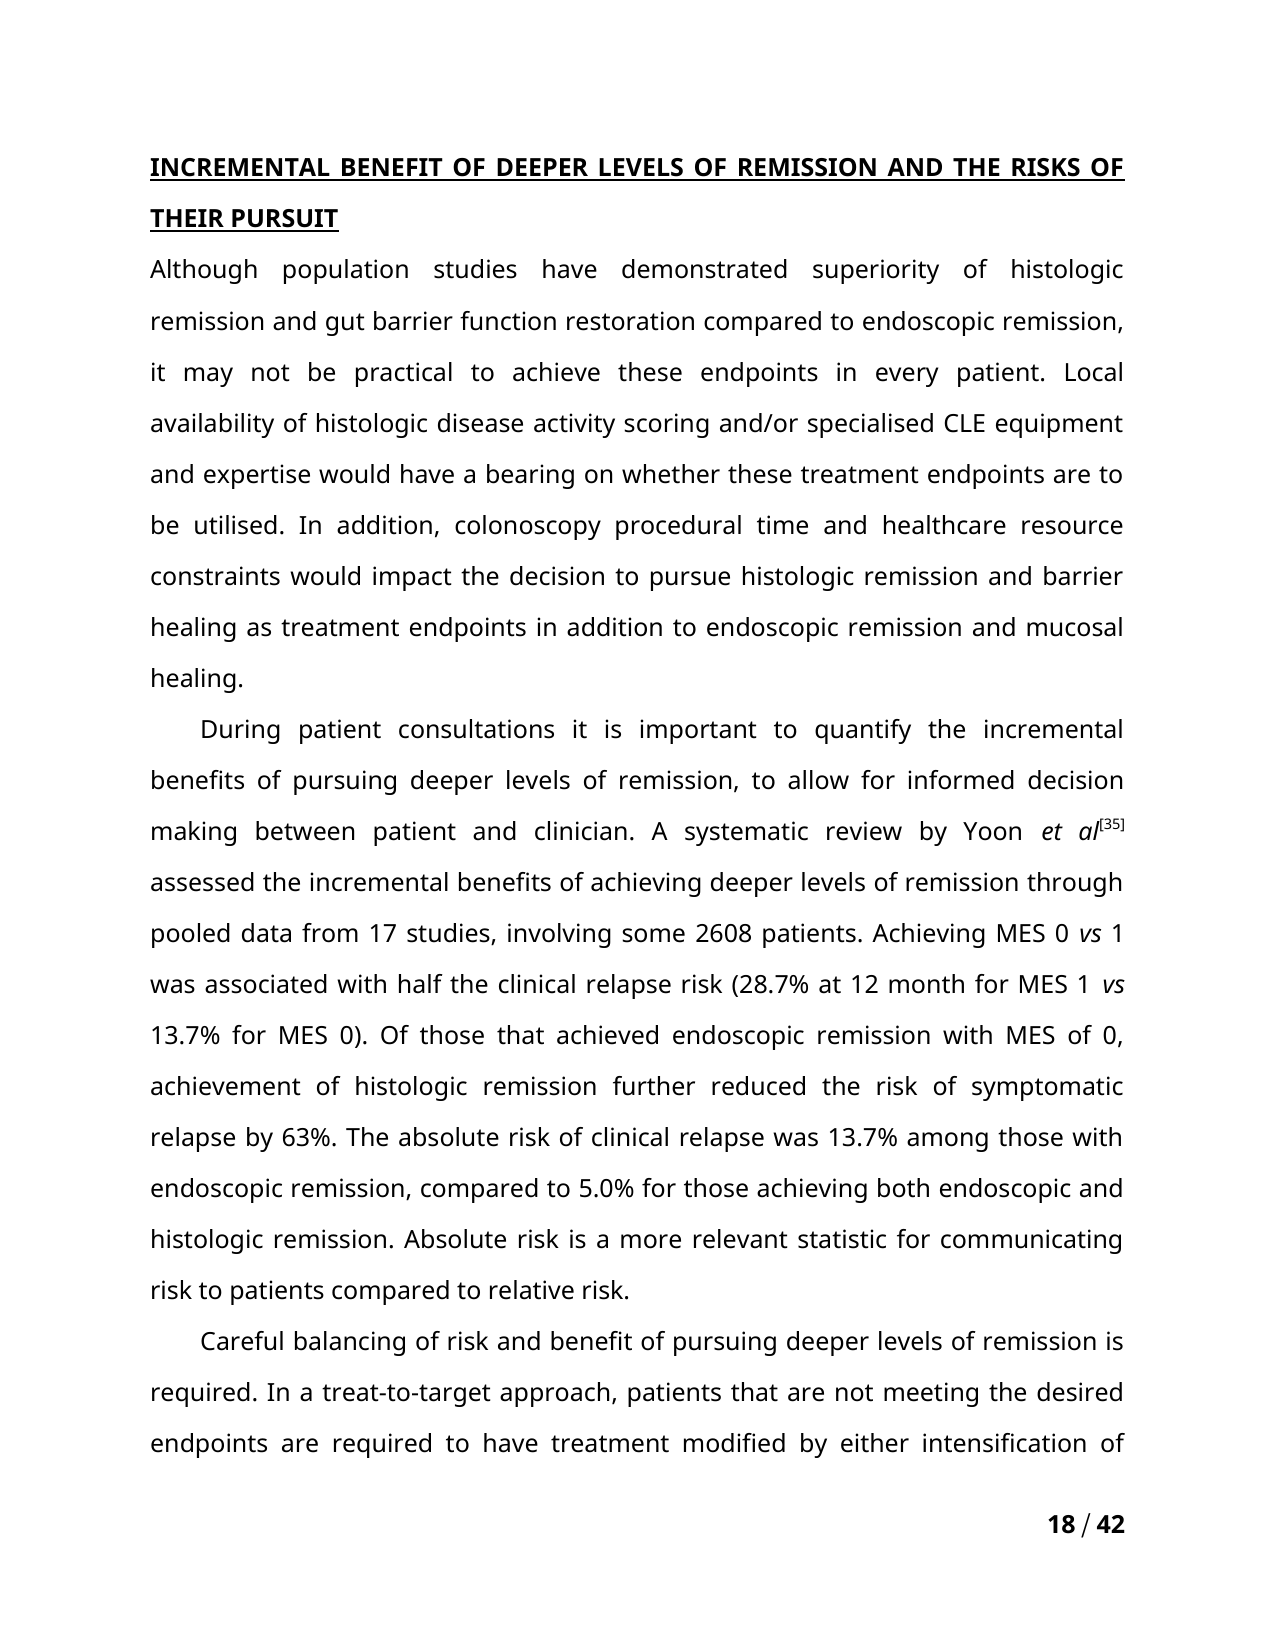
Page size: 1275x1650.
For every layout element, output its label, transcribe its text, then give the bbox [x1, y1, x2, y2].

text During patient consultations it is important to quantify the incremental benefits of pursuing deeper levels of remission, to allow for informed decision making between patient and clinician. A systematic review by Yoon et al[35] assessed the incremental benefits of achieving deeper levels of remission through pooled data from 17 studies, involving some 2608 patients. Achieving MES 0 vs 1 was associated with half the clinical relapse risk (28.7% at 12 month for MES 1 vs 13.7% for MES 0). Of those that achieved endoscopic remission with MES of 0, achievement of histologic remission further reduced the risk of symptomatic relapse by 63%. The absolute risk of clinical relapse was 13.7% among those with endoscopic remission, compared to 5.0% for those achieving both endoscopic and histologic remission. Absolute risk is a more relevant statistic for communicating risk to patients compared to relative risk. [150, 711, 1125, 1307]
text Incremental benefit of deeper levels of remission and the risks of their pursuit [150, 150, 1125, 179]
text Although population studies have demonstrated superiority of histologic remission and gut barrier function restoration compared to endoscopic remission, it may not be practical to achieve these endpoints in every patient. Local availability of histologic disease activity scoring and/or specialised CLE equipment and expertise would have a bearing on whether these treatment endpoints are to be utilised. In addition, colonoscopy procedural time and healthcare resource constraints would impact the decision to pursue histologic remission and barrier healing as treatment endpoints in addition to endoscopic remission and mucosal healing. [150, 252, 1125, 694]
text Incremental benefit of deeper levels of remission and the risks of their pursuit [150, 181, 1125, 235]
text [150, 1324, 1125, 1460]
